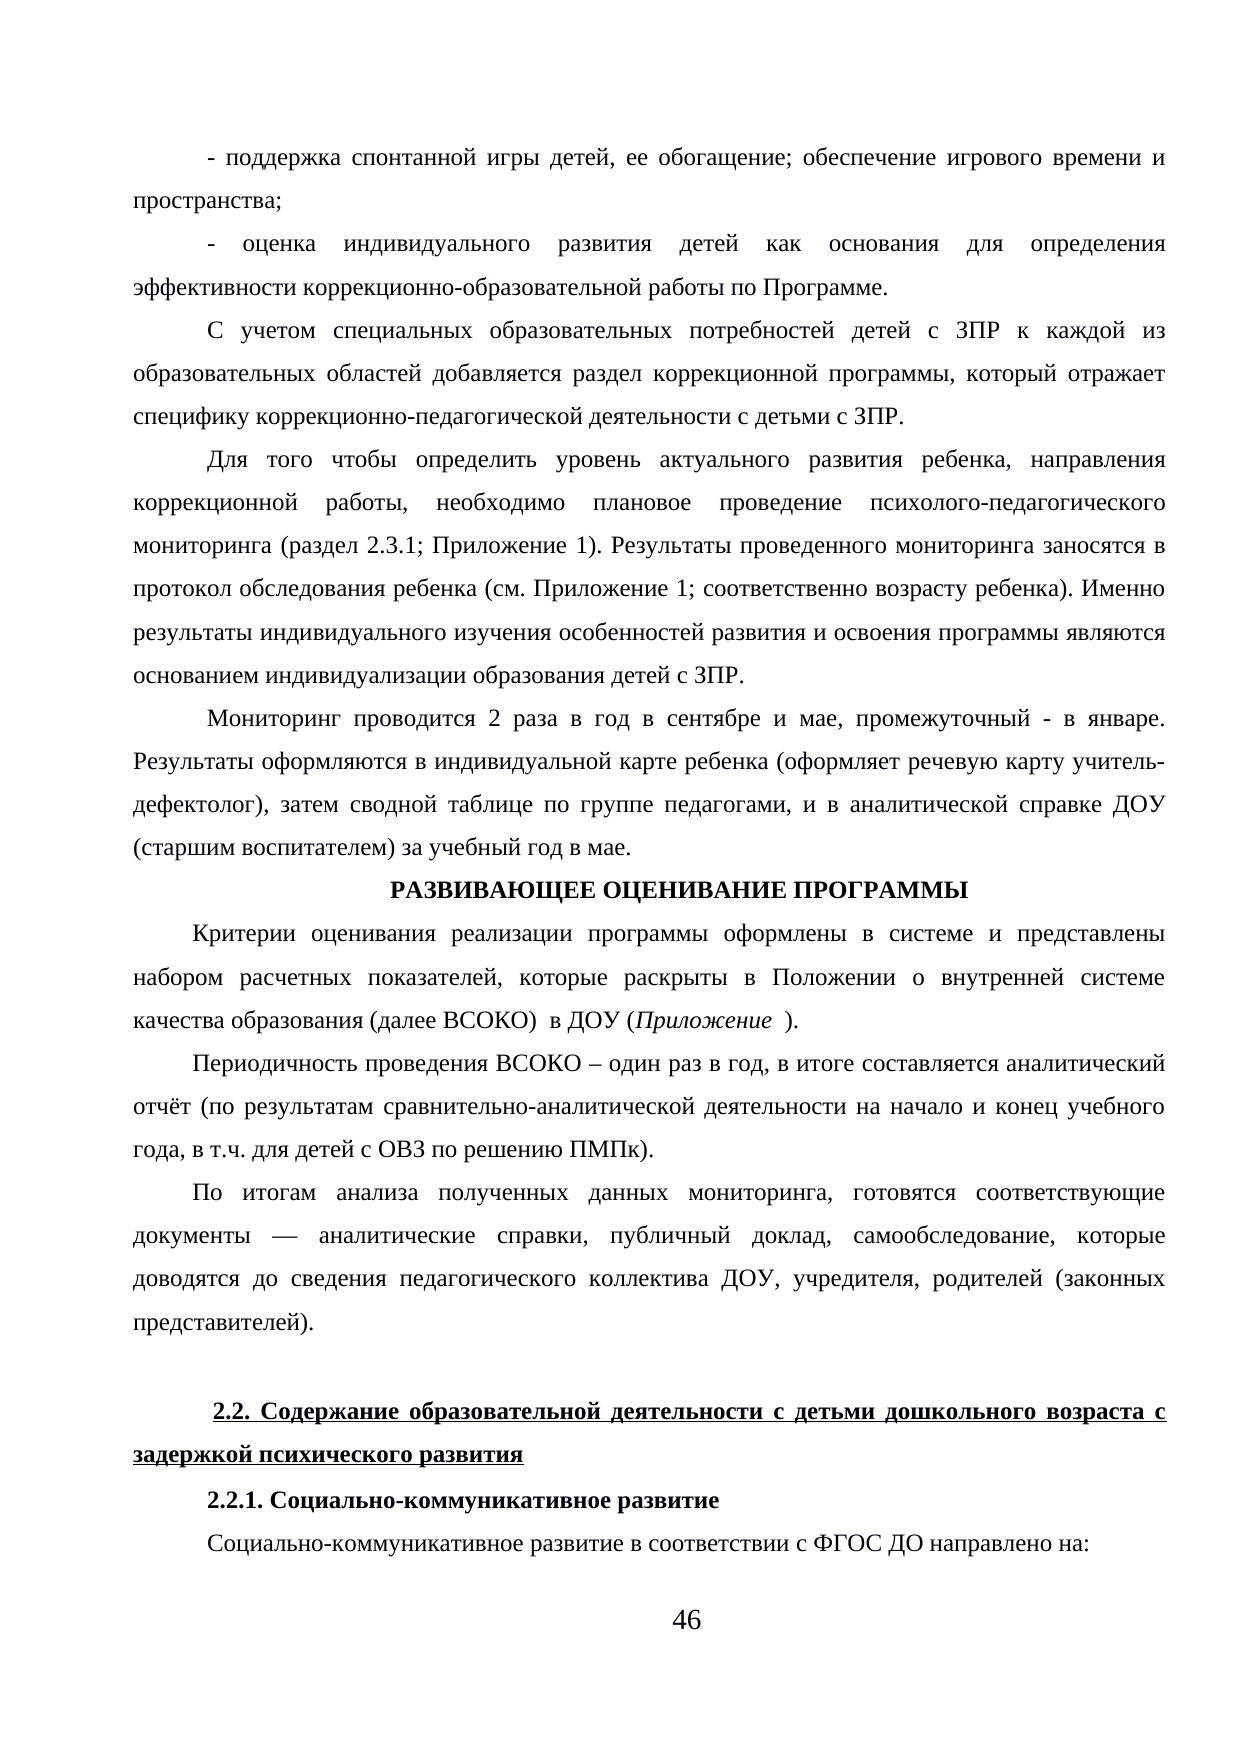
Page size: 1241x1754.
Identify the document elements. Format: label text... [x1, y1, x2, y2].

text - поддержка спонтанной игры детей, ее обогащение; обеспечение игрового времени и пространства; [133, 142, 1166, 214]
text - оценка индивидуального развития детей как основания для определения эффективности коррекционно-образовательной работы по Программе. [133, 228, 1166, 300]
text Критерии оценивания реализации программы оформлены в системе и представлены набором расчетных показателей, которые раскрыты в Положении о внутренней системе качества образования (далее ВСОКО) в ДОУ (Приложение ). [133, 918, 1166, 1033]
text Социально-коммуникативное развитие в соответствии с ФГОС ДО направлено на: [133, 1528, 1166, 1557]
text Мониторинг проводится 2 раза в год в сентябре и мае, промежуточный - в январе. Результаты оформляются в индивидуальной карте ребенка (оформляет речевую карту учитель-дефектолог), затем сводной таблице по группе педагогами, и в аналитической справке ДОУ (старшим воспитателем) за учебный год в мае. [133, 703, 1166, 861]
text Периодичность проведения ВСОКО – один раз в год, в итоге составляется аналитический отчёт (по результатам сравнительно-аналитической деятельности на начало и конец учебного года, в т.ч. для детей с ОВЗ по решению ПМПк). [133, 1048, 1166, 1163]
list С учетом специальных образовательных потребностей детей с ЗПР к каждой из образовательных областей добавляется раздел коррекционной программы, который отражает специфику коррекционно-педагогической деятельности с детьми с ЗПР. [133, 315, 1166, 430]
text 2.2. Содержание образовательной деятельности с детьми дошкольного возраста с задержкой психического развития [133, 1396, 1166, 1468]
text 2.2.1. Социально-коммуникативное развитие [133, 1485, 1166, 1514]
list Для того чтобы определить уровень актуального развития ребенка, направления коррекционной работы, необходимо плановое проведение психолого-педагогического мониторинга (раздел 2.3.1; Приложение 1). Результаты проведенного мониторинга заносятся в протокол обследования ребенка (см. Приложение 1; соответственно возрасту ребенка). Именно результаты индивидуального изучения особенностей развития и освоения программы являются основанием индивидуализации образования детей с ЗПР. [133, 444, 1166, 688]
text По итогам анализа полученных данных мониторинга, готовятся соответствующие документы — аналитические справки, публичный доклад, самообследование, которые доводятся до сведения педагогического коллектива ДОУ, учредителя, родителей (законных представителей). [133, 1177, 1166, 1335]
text РАЗВИВАЮЩЕЕ ОЦЕНИВАНИЕ ПРОГРАММЫ [192, 875, 1166, 904]
